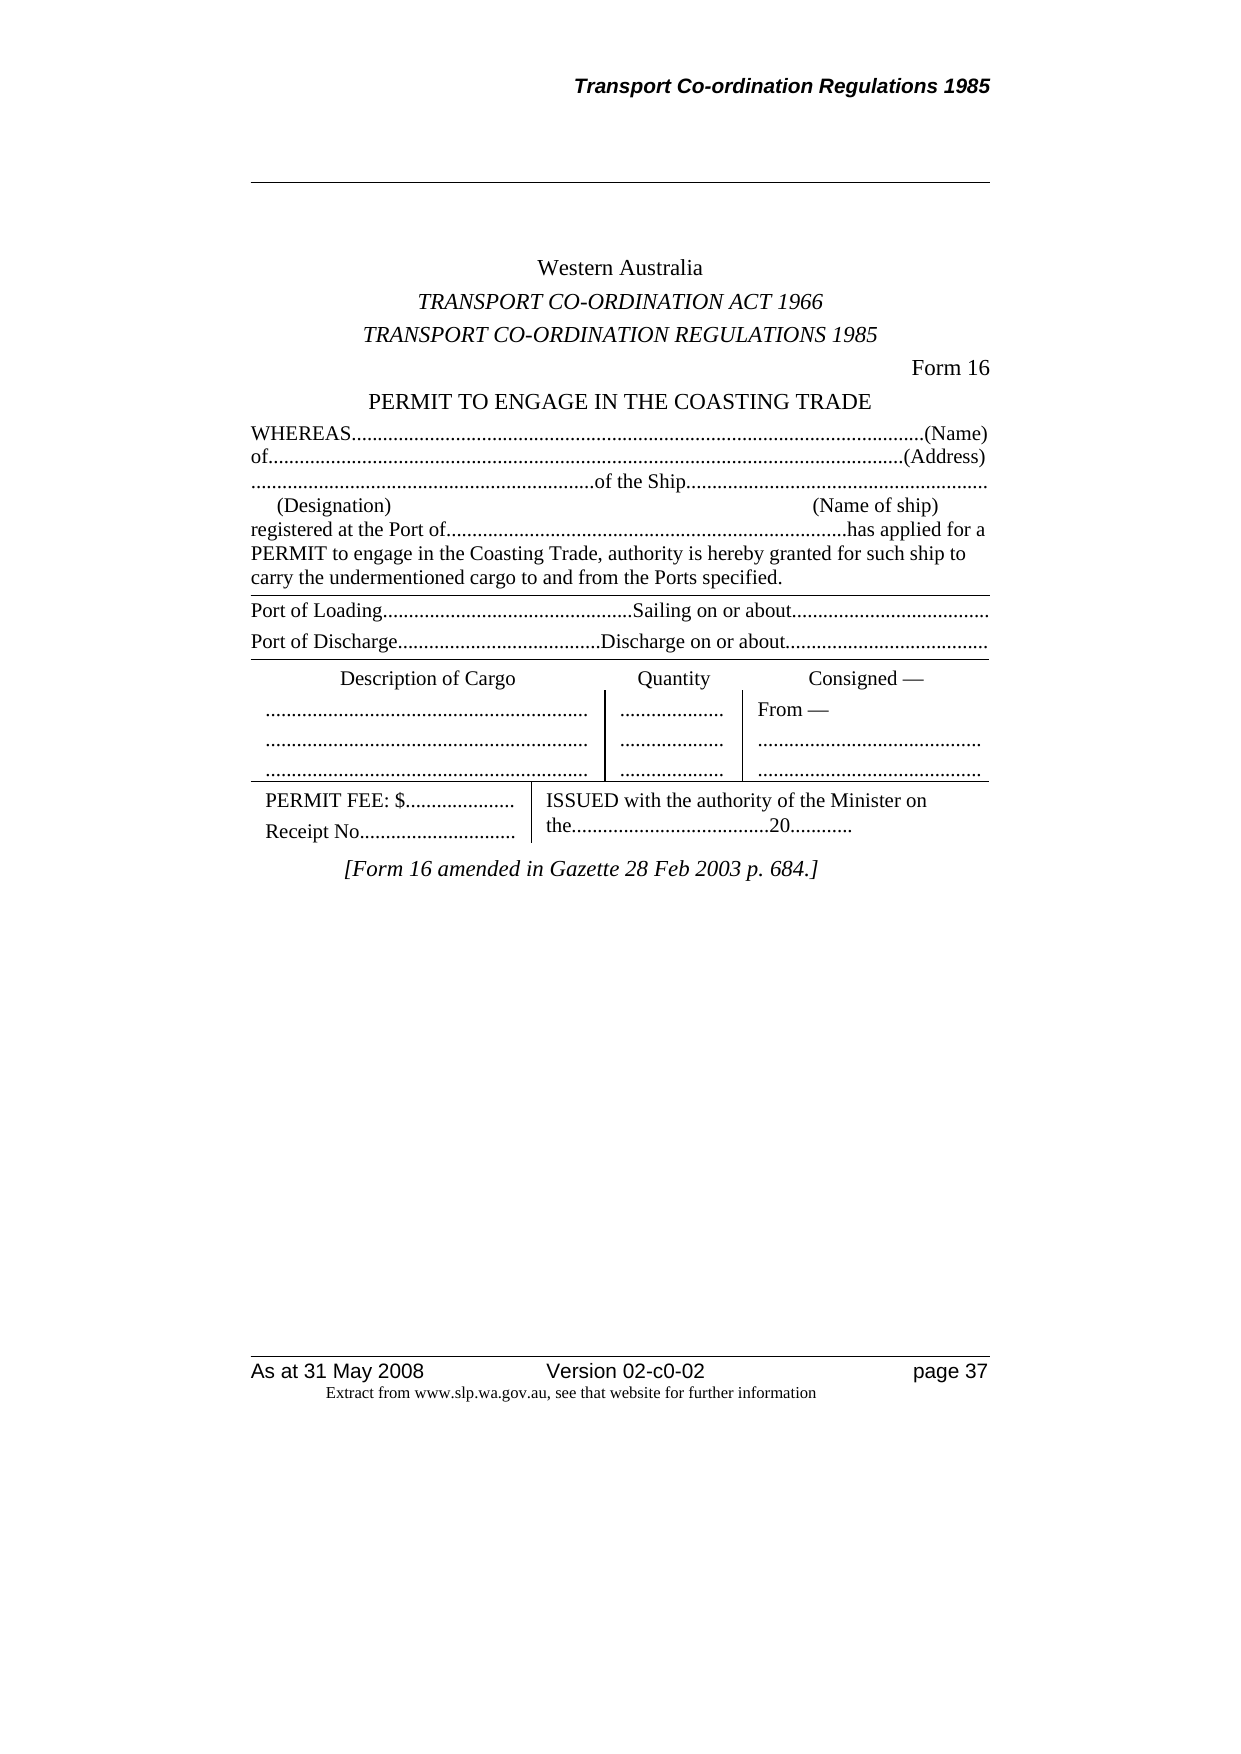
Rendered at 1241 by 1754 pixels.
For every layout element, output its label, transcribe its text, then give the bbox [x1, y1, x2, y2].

subtitle TRANSPORT CO-ORDINATION ACT 1966 [251, 287, 990, 314]
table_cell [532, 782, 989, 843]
text registered at the Port of.............................................................................has applied for a PERMIT to engage in the Coasting Trade, authority is hereby granted for such ship to carry the undermentioned cargo to and from the Ports specified. [251, 517, 990, 589]
text (Designation) (Name of ship) [251, 493, 990, 517]
text [Form 16 amended in Gazette 28 Feb 2003 p. 684.] [251, 855, 990, 882]
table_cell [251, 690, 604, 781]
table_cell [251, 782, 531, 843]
subtitle PERMIT TO ENGAGE IN THE COASTING TRADE [251, 387, 990, 414]
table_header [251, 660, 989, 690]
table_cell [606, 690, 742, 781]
text Port of Discharge.......................................Discharge on or about....................................... [251, 628, 990, 653]
subtitle TRANSPORT CO-ORDINATION REGULATIONS 1985 [251, 320, 990, 347]
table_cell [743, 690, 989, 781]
subtitle Western Australia [251, 254, 990, 281]
text Port of Loading................................................Sailing on or about...................................... [251, 596, 990, 622]
text WHEREAS..............................................................................................................(Name) of..........................................................................................................................(Address) ..................................................................of the Ship.......................................................... [251, 420, 990, 493]
subtitle Form 16 [251, 354, 990, 381]
